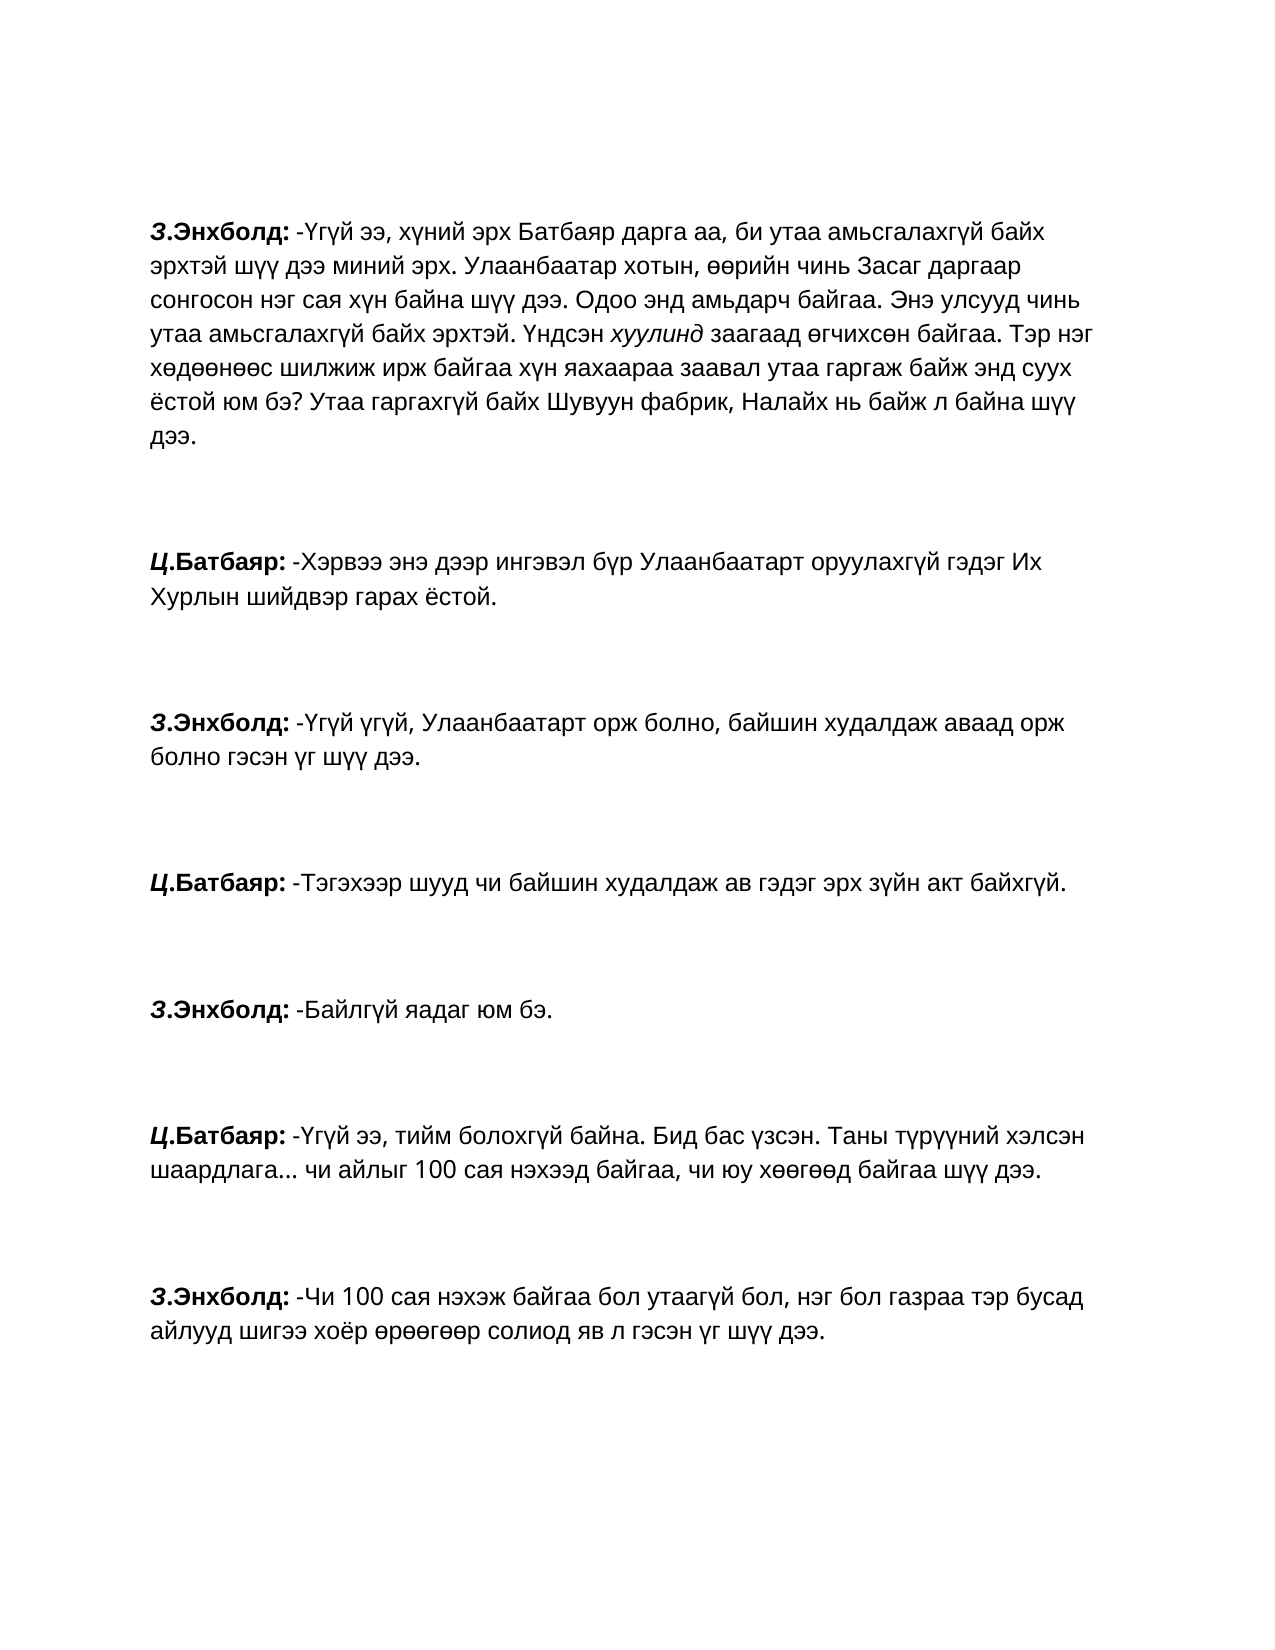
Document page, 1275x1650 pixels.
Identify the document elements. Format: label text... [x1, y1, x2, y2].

text З.Энхболд: -Байлгүй яадаг юм бэ. [150, 992, 1125, 1026]
text Ц.Батбаяр: -Тэгэхээр шууд чи байшин худалдаж ав гэдэг эрх зүйн акт байхгүй. [150, 865, 1125, 899]
text Ц.Батбаяр: -Хэрвээ энэ дээр ингэвэл бүр Улаанбаатарт оруулахгүй гэдэг Их Хурлын шийдвэр гарах ёстой. [150, 544, 1125, 612]
text З.Энхболд: -Үгүй ээ, хүний эрх Батбаяр дарга аа, би утаа амьсгалахгүй байх эрхтэй шүү дээ миний эрх. Улаанбаатар хотын, өөрийн чинь Засаг даргаар сонгосон нэг сая хүн байна шүү дээ. Одоо энд амьдарч байгаа. Энэ улсууд чинь утаа амьсгалахгүй байх эрхтэй. Үндсэн хуулинд заагаад өгчихсөн байгаа. Тэр нэг хөдөөнөөс шилжиж ирж байгаа хүн яахаараа заавал утаа гаргаж байж энд суух ёстой юм бэ? Утаа гаргахгүй байх Шувуун фабрик, Налайх нь байж л байна шүү дээ. [150, 213, 1125, 452]
text Ц.Батбаяр: -Үгүй ээ, тийм болохгүй байна. Бид бас үзсэн. Таны түрүүний хэлсэн шаардлага... чи айлыг 100 сая нэхээд байгаа, чи юу хөөгөөд байгаа шүү дээ. [150, 1118, 1125, 1186]
text З.Энхболд: -Чи 100 сая нэхэж байгаа бол утаагүй бол, нэг бол газраа тэр бусад айлууд шигээ хоёр өрөөгөөр солиод яв л гэсэн үг шүү дээ. [150, 1278, 1125, 1347]
text З.Энхболд: -Үгүй үгүй, Улаанбаатарт орж болно, байшин худалдаж аваад орж болно гэсэн үг шүү дээ. [150, 704, 1125, 773]
